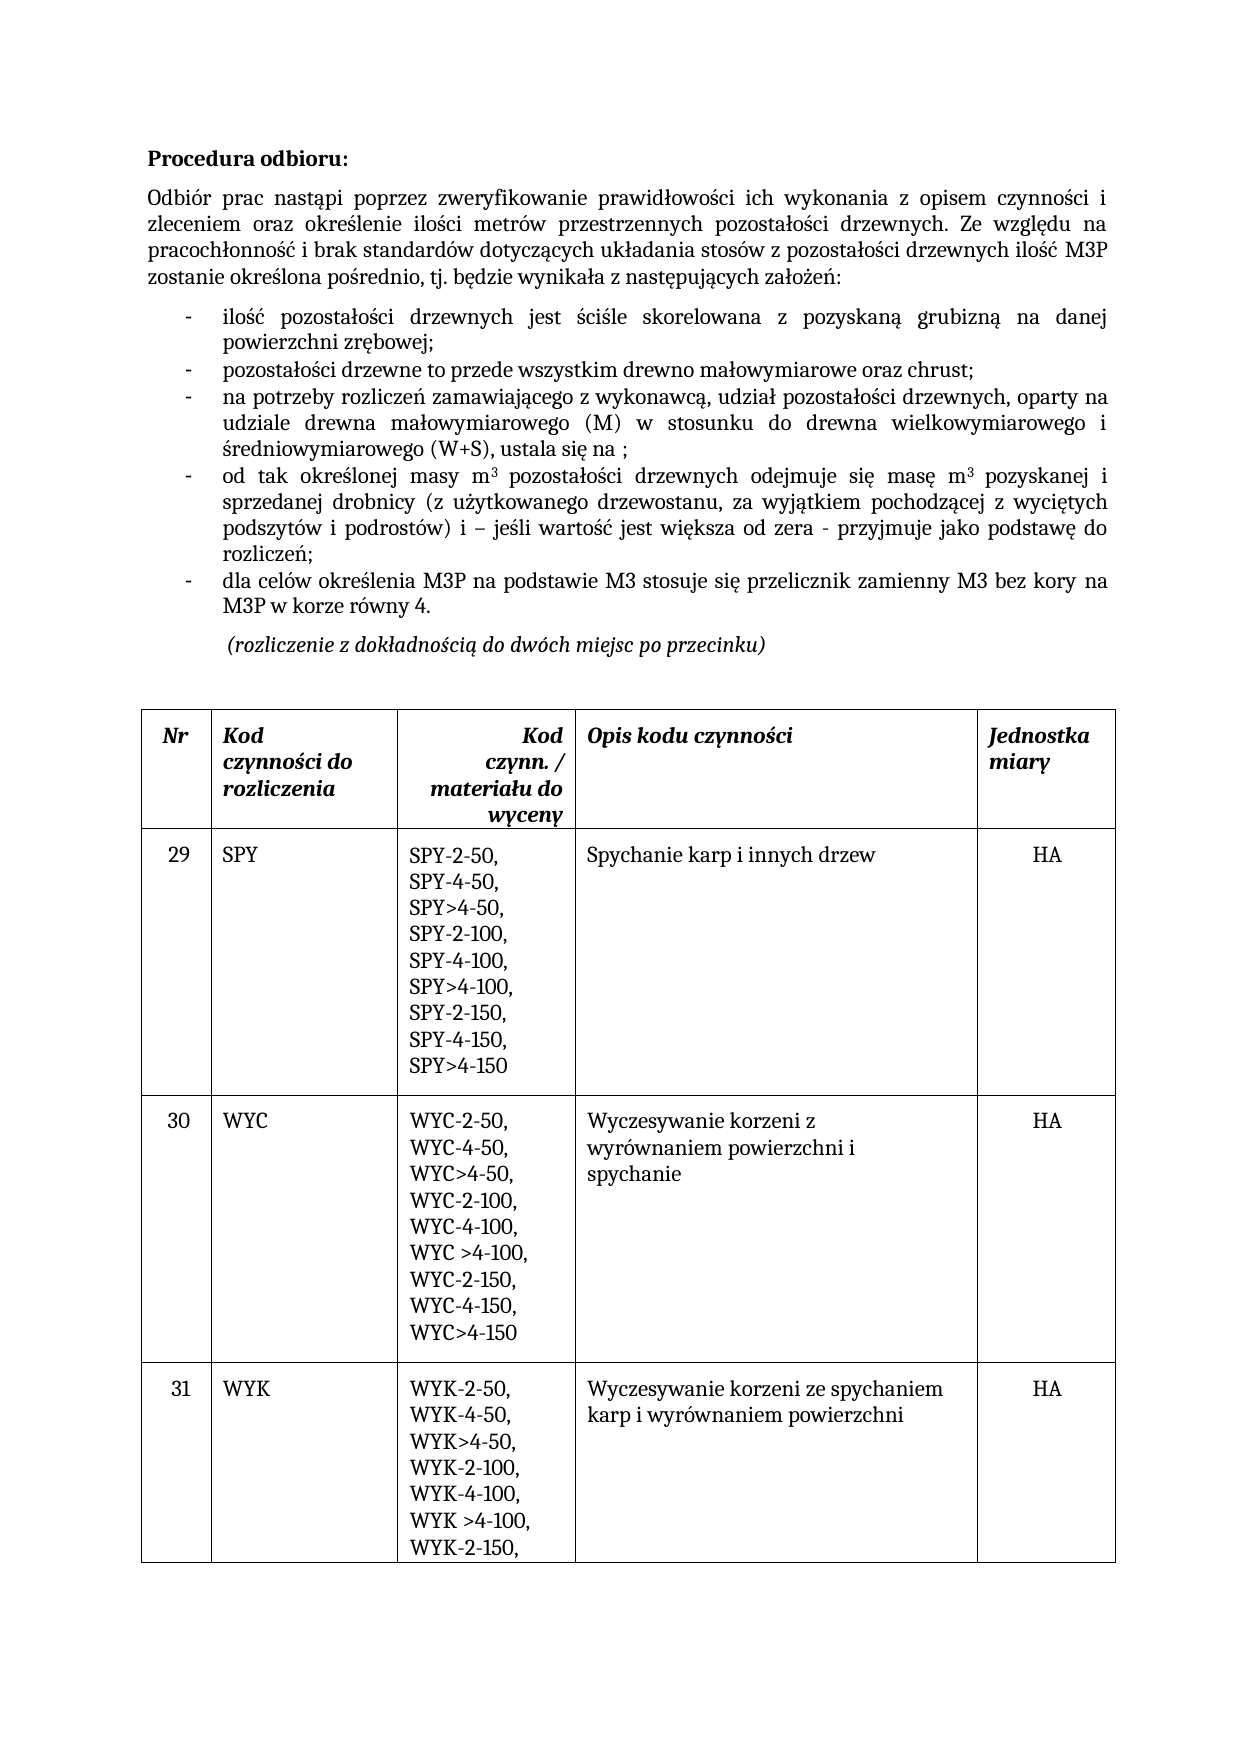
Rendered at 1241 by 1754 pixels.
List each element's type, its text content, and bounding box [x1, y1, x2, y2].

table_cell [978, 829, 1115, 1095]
list pozostałości drzewne to przede wszystkim drewno małowymiarowe oraz chrust; [185, 355, 1138, 383]
list dla celów określenia M3P na podstawie M3 stosuje się przelicznik zamienny M3 bez kory na M3P w korze równy 4. [185, 567, 1108, 619]
list ilość pozostałości drzewnych jest ściśle skorelowana z pozyskaną grubizną na danej powierzchni zrębowej; [185, 303, 1107, 355]
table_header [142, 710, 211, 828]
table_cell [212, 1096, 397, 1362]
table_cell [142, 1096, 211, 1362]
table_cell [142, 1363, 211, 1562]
subtitle Procedura odbioru: [147, 146, 1138, 172]
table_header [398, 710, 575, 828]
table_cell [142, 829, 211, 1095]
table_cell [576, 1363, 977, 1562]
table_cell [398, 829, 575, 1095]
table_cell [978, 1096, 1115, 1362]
text (rozliczenie z dokładnością do dwóch miejsc po przecinku) [226, 632, 1138, 658]
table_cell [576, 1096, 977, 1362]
text Odbiór prac nastąpi poprzez zweryfikowanie prawidłowości ich wykonania z opisem czynności i zleceniem oraz określenie ilości metrów przestrzennych pozostałości drzewnych. Ze względu na pracochłonność i brak standardów dotyczących układania stosów z pozostałości drzewnych ilość M3P zostanie określona pośrednio, tj. będzie wynikała z następujących założeń: [147, 184, 1108, 290]
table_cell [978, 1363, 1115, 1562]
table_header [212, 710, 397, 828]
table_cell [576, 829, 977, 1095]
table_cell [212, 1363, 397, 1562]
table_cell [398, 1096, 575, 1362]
list od tak określonej masy m3 pozostałości drzewnych odejmuje się masę m3 pozyskanej i sprzedanej drobnicy (z użytkowanego drzewostanu, za wyjątkiem pochodzącej z wyciętych podszytów i podrostów) i – jeśli wartość jest większa od zera - przyjmuje jako podstawę do rozliczeń; [185, 462, 1108, 567]
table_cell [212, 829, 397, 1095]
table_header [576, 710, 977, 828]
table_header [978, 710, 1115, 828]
list na potrzeby rozliczeń zamawiającego z wykonawcą, udział pozostałości drzewnych, oparty na udziale drewna małowymiarowego (M) w stosunku do drewna wielkowymiarowego i średniowymiarowego (W+S), ustala się na ; [185, 383, 1108, 462]
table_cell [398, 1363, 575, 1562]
